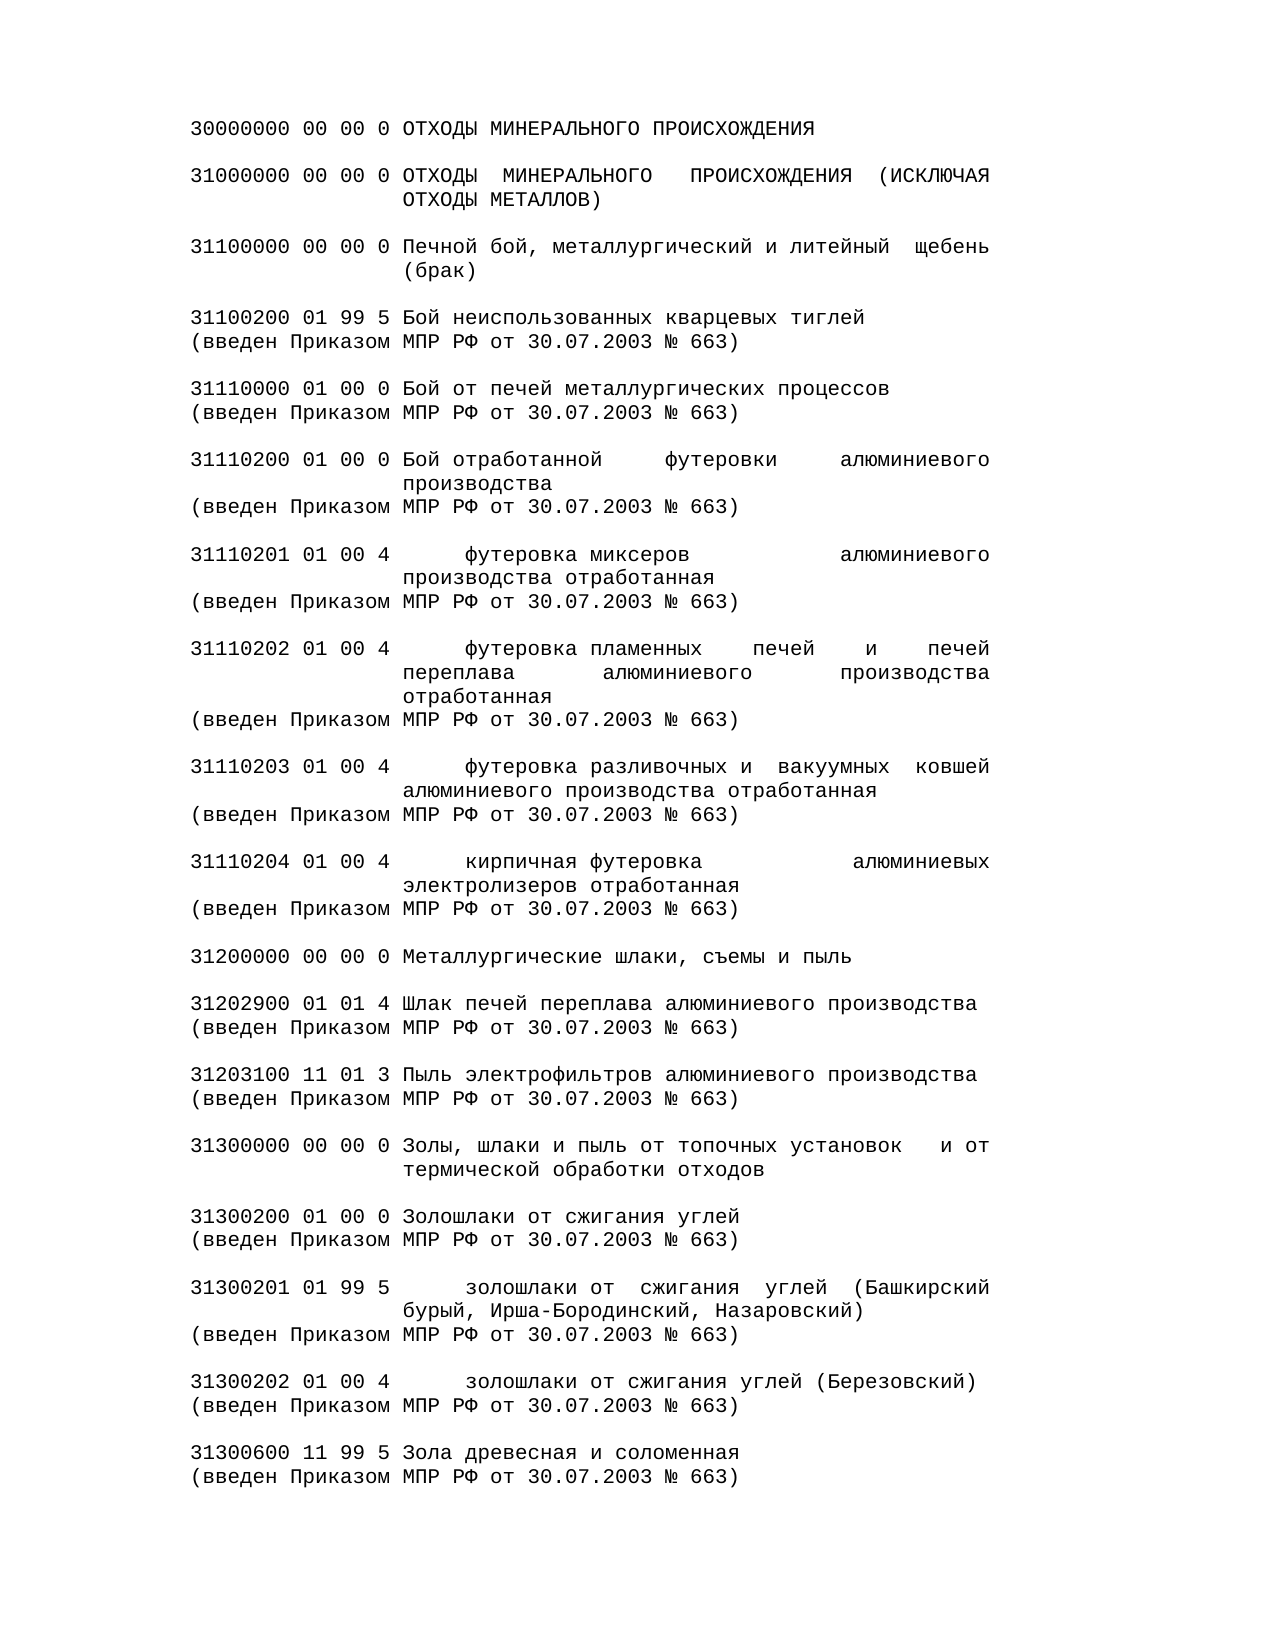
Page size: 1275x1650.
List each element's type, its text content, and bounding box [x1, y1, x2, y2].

text 31202900 01 01 4 Шлак печей переплава алюминиевого производства [177, 993, 1186, 1017]
text (введен Приказом МПР РФ от 30.07.2003 № 663) [177, 804, 1186, 827]
text (введен Приказом МПР РФ от 30.07.2003 № 663) [177, 1017, 1186, 1040]
text (введен Приказом МПР РФ от 30.07.2003 № 663) [177, 402, 1186, 426]
text 31300200 01 00 0 Золошлаки от сжигания углей [177, 1206, 1186, 1229]
text (введен Приказом МПР РФ от 30.07.2003 № 663) [177, 1324, 1186, 1348]
text переплава алюминиевого производства [177, 662, 1186, 686]
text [177, 1466, 1186, 1489]
text производства [177, 473, 1186, 496]
text 31300000 00 00 0 Золы, шлаки и пыль от топочных установок и от [177, 1135, 1186, 1158]
text (введен Приказом МПР РФ от 30.07.2003 № 663) [177, 496, 1186, 520]
text термической обработки отходов [177, 1158, 1186, 1182]
text 31110200 01 00 0 Бой отработанной футеровки алюминиевого [177, 449, 1186, 473]
text 31110204 01 00 4 кирпичная футеровка алюминиевых [177, 851, 1186, 875]
text 31203100 11 01 3 Пыль электрофильтров алюминиевого производства [177, 1064, 1186, 1088]
text 31110203 01 00 4 футеровка разливочных и вакуумных ковшей [177, 757, 1186, 780]
text отработанная [177, 686, 1186, 709]
text электролизеров отработанная [177, 875, 1186, 898]
text 30000000 00 00 0 ОТХОДЫ МИНЕРАЛЬНОГО ПРОИСХОЖДЕНИЯ [177, 118, 1186, 142]
text ОТХОДЫ МЕТАЛЛОВ) [177, 189, 1186, 213]
text 31110202 01 00 4 футеровка пламенных печей и печей [177, 638, 1186, 662]
text (введен Приказом МПР РФ от 30.07.2003 № 663) [177, 1088, 1186, 1111]
text 31110201 01 00 4 футеровка миксеров алюминиевого [177, 544, 1186, 567]
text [177, 1395, 1186, 1419]
text производства отработанная [177, 567, 1186, 591]
text 31200000 00 00 0 Металлургические шлаки, съемы и пыль [177, 946, 1186, 969]
text 31300600 11 99 5 Зола древесная и соломенная [177, 1442, 1186, 1466]
text (введен Приказом МПР РФ от 30.07.2003 № 663) [177, 1229, 1186, 1253]
text (брак) [177, 260, 1186, 284]
text (введен Приказом МПР РФ от 30.07.2003 № 663) [177, 331, 1186, 354]
text 31100200 01 99 5 Бой неиспользованных кварцевых тиглей [177, 307, 1186, 331]
text 31110000 01 00 0 Бой от печей металлургических процессов [177, 378, 1186, 402]
text (введен Приказом МПР РФ от 30.07.2003 № 663) [177, 591, 1186, 615]
text (введен Приказом МПР РФ от 30.07.2003 № 663) [177, 709, 1186, 733]
text 31000000 00 00 0 ОТХОДЫ МИНЕРАЛЬНОГО ПРОИСХОЖДЕНИЯ (ИСКЛЮЧАЯ [177, 165, 1186, 189]
text 31300202 01 00 4 золошлаки от сжигания углей (Березовский) [177, 1371, 1186, 1395]
text алюминиевого производства отработанная [177, 780, 1186, 804]
text бурый, Ирша-Бородинский, Назаровский) [177, 1300, 1186, 1324]
text 31300201 01 99 5 золошлаки от сжигания углей (Башкирский [177, 1277, 1186, 1300]
text 31100000 00 00 0 Печной бой, металлургический и литейный щебень [177, 236, 1186, 260]
text (введен Приказом МПР РФ от 30.07.2003 № 663) [177, 898, 1186, 922]
